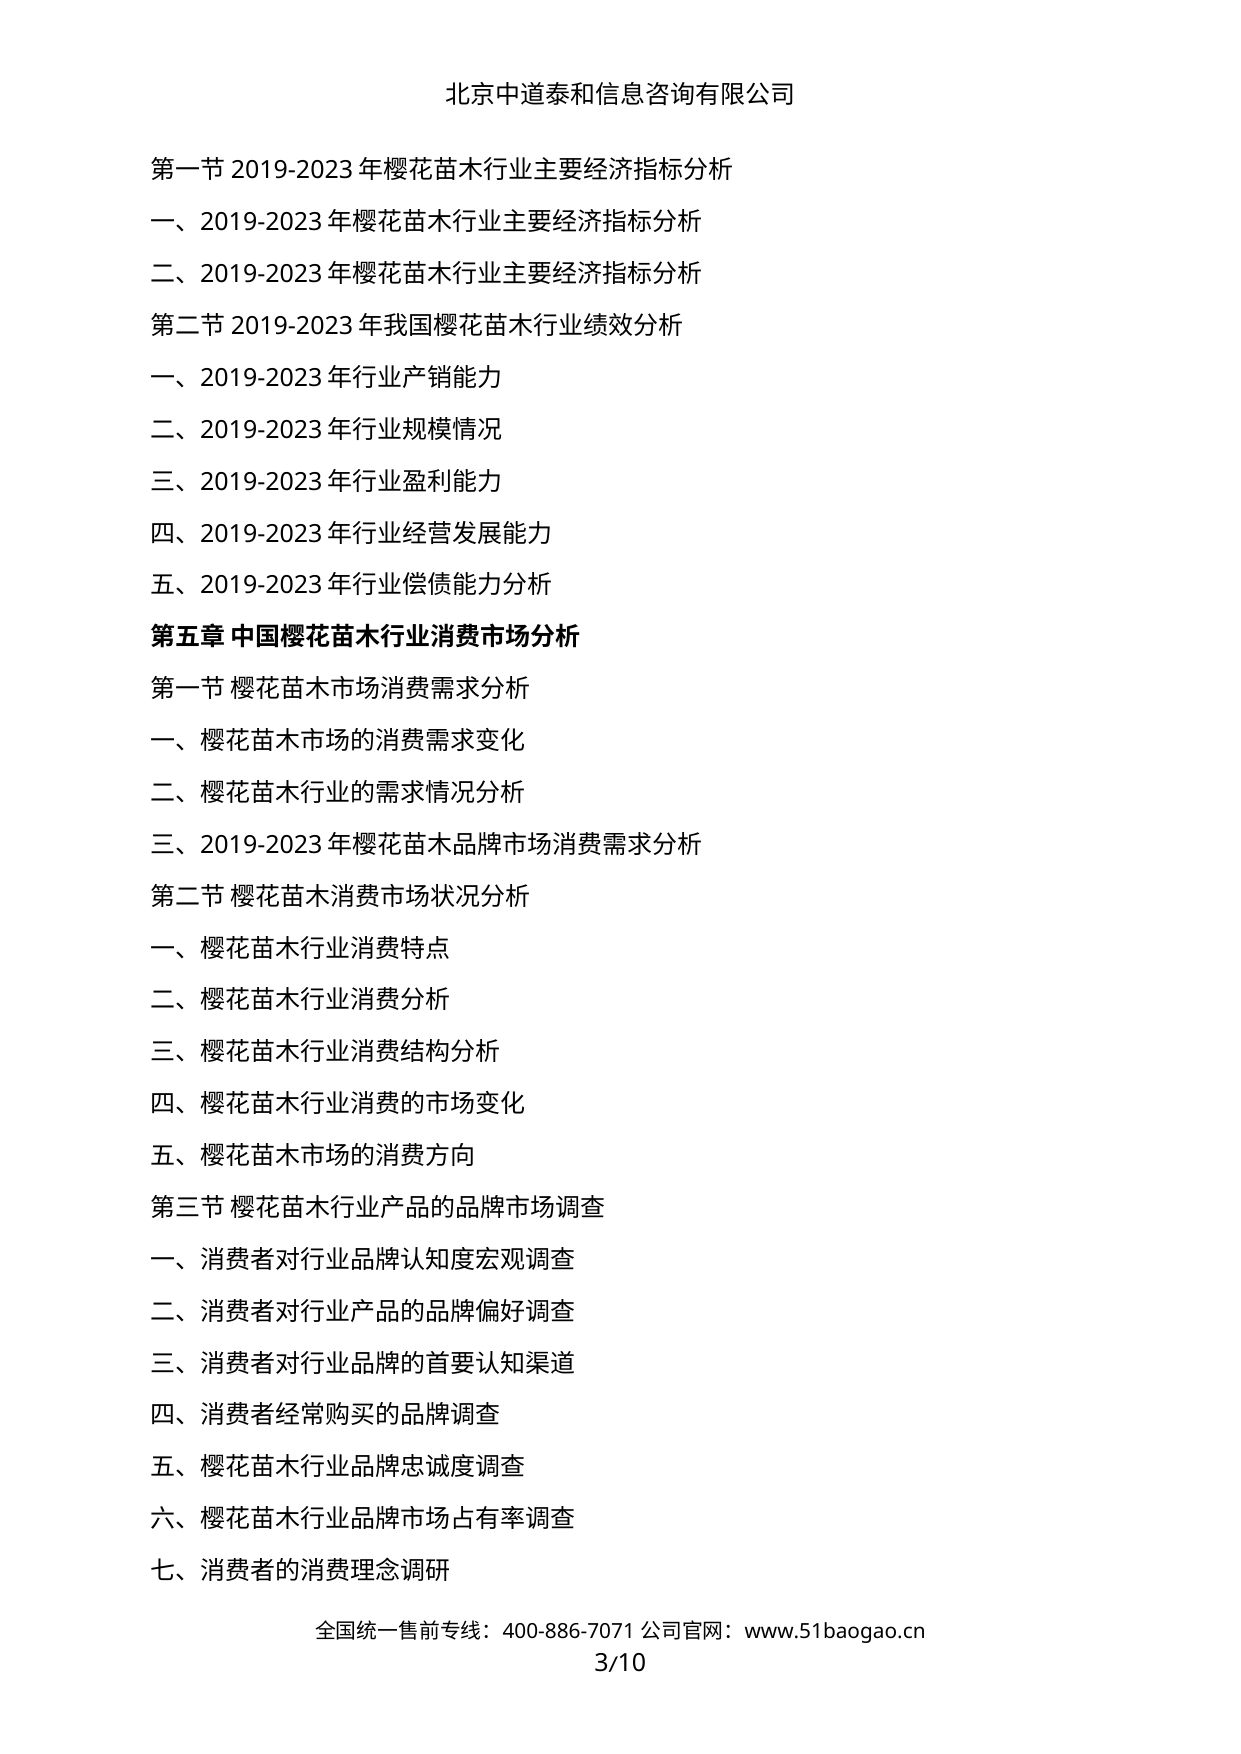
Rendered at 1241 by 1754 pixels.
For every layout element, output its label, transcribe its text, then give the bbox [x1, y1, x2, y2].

text 五、2019-2023年行业偿债能力分析 [150, 565, 1090, 601]
text 三、2019-2023年行业盈利能力 [150, 461, 1090, 497]
text 一、消费者对行业品牌认知度宏观调查 [150, 1239, 1090, 1276]
text 四、2019-2023年行业经营发展能力 [150, 513, 1090, 549]
text 三、消费者对行业品牌的首要认知渠道 [150, 1343, 1090, 1379]
text 五、樱花苗木行业品牌忠诚度调查 [150, 1447, 1090, 1483]
text 二、2019-2023年行业规模情况 [150, 409, 1090, 446]
text 第五章 中国樱花苗木行业消费市场分析 [150, 617, 1090, 653]
text 四、樱花苗木行业消费的市场变化 [150, 1084, 1090, 1120]
text 一、2019-2023年樱花苗木行业主要经济指标分析 [150, 202, 1090, 238]
text 第一节 樱花苗木市场消费需求分析 [150, 669, 1090, 705]
text 二、2019-2023年樱花苗木行业主要经济指标分析 [150, 254, 1090, 290]
text 二、樱花苗木行业消费分析 [150, 980, 1090, 1016]
text 四、消费者经常购买的品牌调查 [150, 1395, 1090, 1431]
text 第二节 2019-2023年我国樱花苗木行业绩效分析 [150, 306, 1090, 342]
text 三、2019-2023年樱花苗木品牌市场消费需求分析 [150, 824, 1090, 861]
text 六、樱花苗木行业品牌市场占有率调查 [150, 1499, 1090, 1535]
text 第三节 樱花苗木行业产品的品牌市场调查 [150, 1187, 1090, 1224]
text 一、樱花苗木市场的消费需求变化 [150, 721, 1090, 757]
text 一、2019-2023年行业产销能力 [150, 357, 1090, 394]
text 一、樱花苗木行业消费特点 [150, 928, 1090, 964]
text 五、樱花苗木市场的消费方向 [150, 1136, 1090, 1172]
text 第二节 樱花苗木消费市场状况分析 [150, 876, 1090, 912]
text 三、樱花苗木行业消费结构分析 [150, 1032, 1090, 1068]
text 二、樱花苗木行业的需求情况分析 [150, 772, 1090, 809]
text 七、消费者的消费理念调研 [150, 1551, 1090, 1587]
text 二、消费者对行业产品的品牌偏好调查 [150, 1291, 1090, 1327]
text 第一节 2019-2023年樱花苗木行业主要经济指标分析 [150, 150, 1090, 186]
